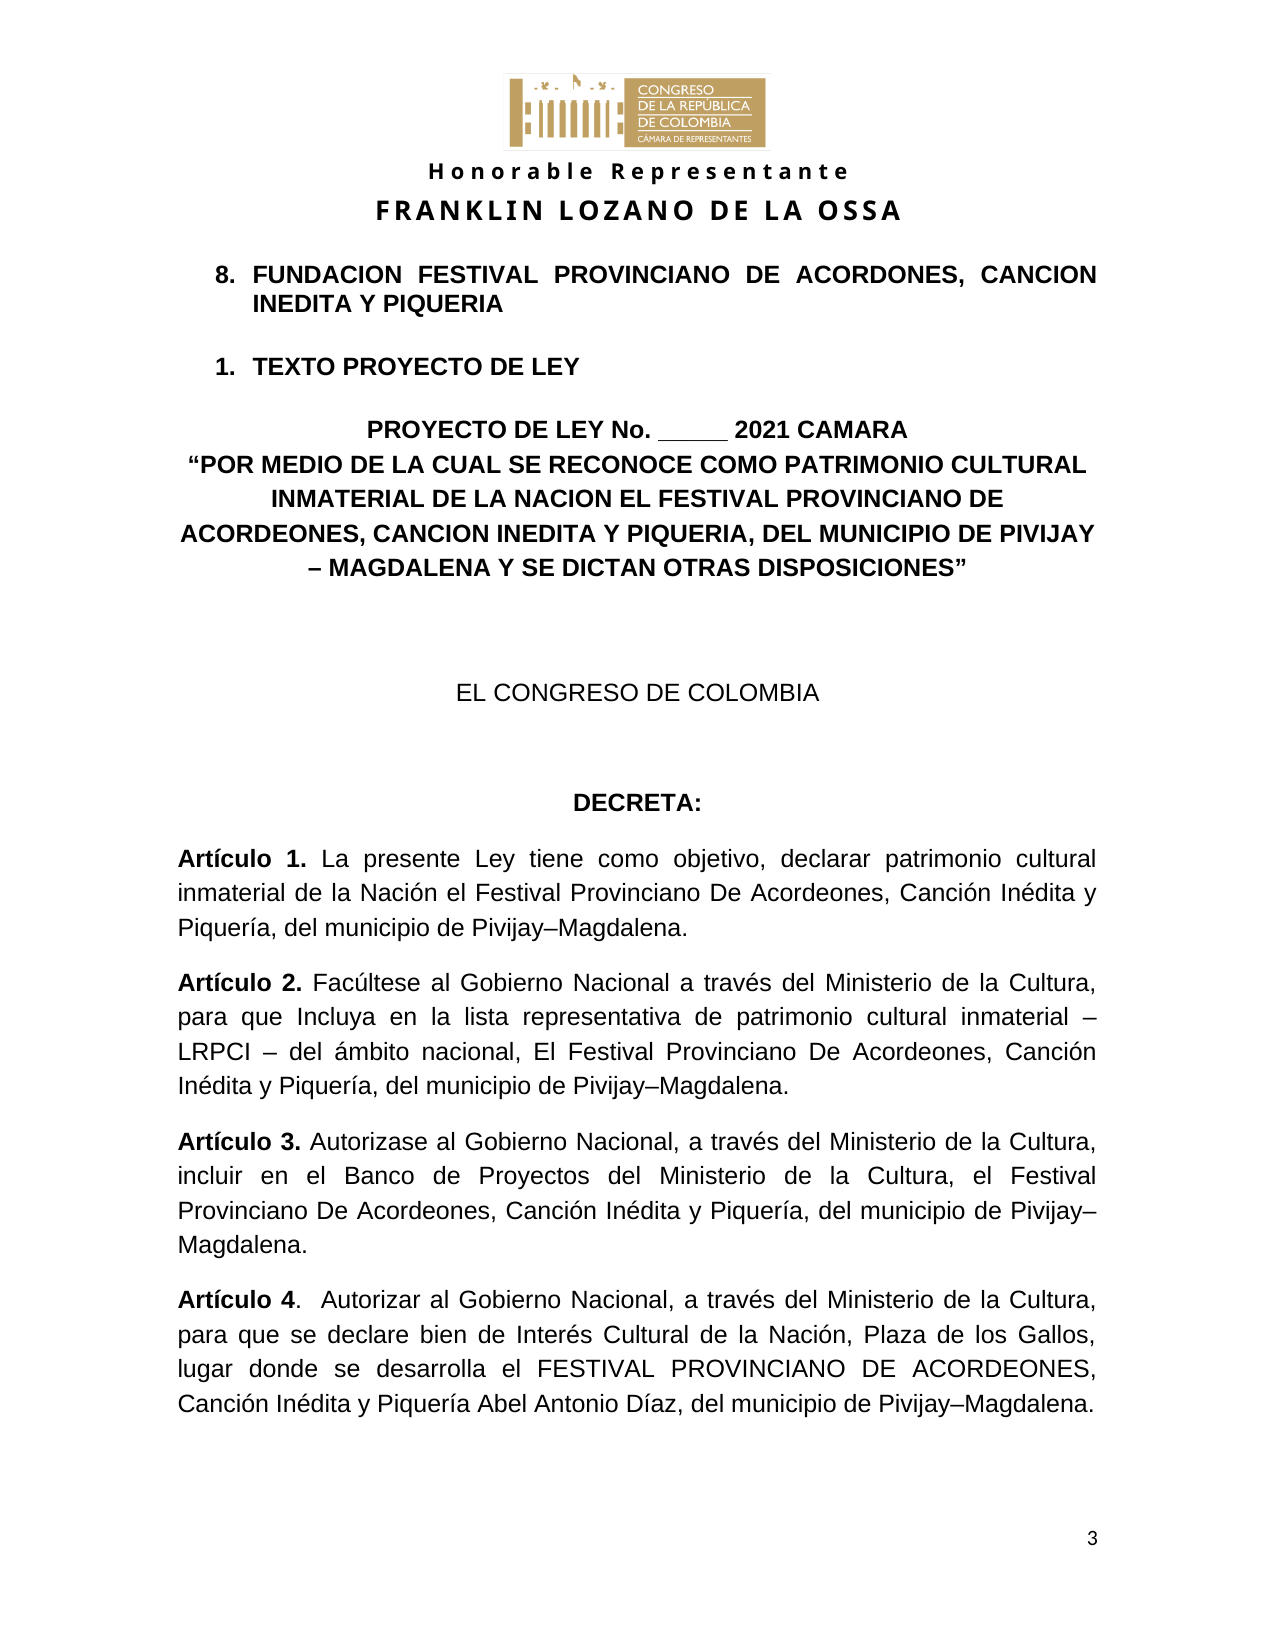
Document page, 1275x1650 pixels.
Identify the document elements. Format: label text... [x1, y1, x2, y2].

text DECRETA: [177, 788, 1098, 817]
text PROYECTO DE LEY No. _____ 2021 CAMARA [177, 416, 1098, 444]
text “POR MEDIO DE LA CUAL SE RECONOCE COMO PATRIMONIO CULTURAL INMATERIAL DE LA NACION EL FESTIVAL PROVINCIANO DE ACORDEONES, CANCION INEDITA Y PIQUERIA, DEL MUNICIPIO DE PIVIJAY – MAGDALENA Y SE DICTAN OTRAS DISPOSICIONES” [177, 450, 1098, 582]
text Artículo 3. Autorizase al Gobierno Nacional, a través del Ministerio de la Cultura, incluir en el Banco de Proyectos del Ministerio de la Cultura, el Festival Provinciano De Acordeones, Canción Inédita y Piquería, del municipio de Pivijay–Magdalena. [177, 1127, 1098, 1259]
list FUNDACION FESTIVAL PROVINCIANO DE ACORDONES, CANCION INEDITA Y PIQUERIA [215, 260, 1098, 318]
list TEXTO PROYECTO DE LEY [215, 352, 1098, 381]
text EL CONGRESO DE COLOMBIA [177, 678, 1098, 706]
text Artículo 4. Autorizar al Gobierno Nacional, a través del Ministerio de la Cultura, para que se declare bien de Interés Cultural de la Nación, Plaza de los Gallos, lugar donde se desarrolla el FESTIVAL PROVINCIANO DE ACORDEONES, Canción Inédita y Piquería Abel Antonio Díaz, del municipio de Pivijay–Magdalena. [177, 1285, 1098, 1418]
text Artículo 2. Facúltese al Gobierno Nacional a través del Ministerio de la Cultura, para que Incluya en la lista representativa de patrimonio cultural inmaterial – LRPCI – del ámbito nacional, El Festival Provinciano De Acordeones, Canción Inédita y Piquería, del municipio de Pivijay–Magdalena. [177, 968, 1098, 1100]
text Artículo 1. La presente Ley tiene como objetivo, declarar patrimonio cultural inmaterial de la Nación el Festival Provinciano De Acordeones, Canción Inédita y Piquería, del municipio de Pivijay–Magdalena. [177, 844, 1098, 941]
picture [503, 73, 772, 151]
